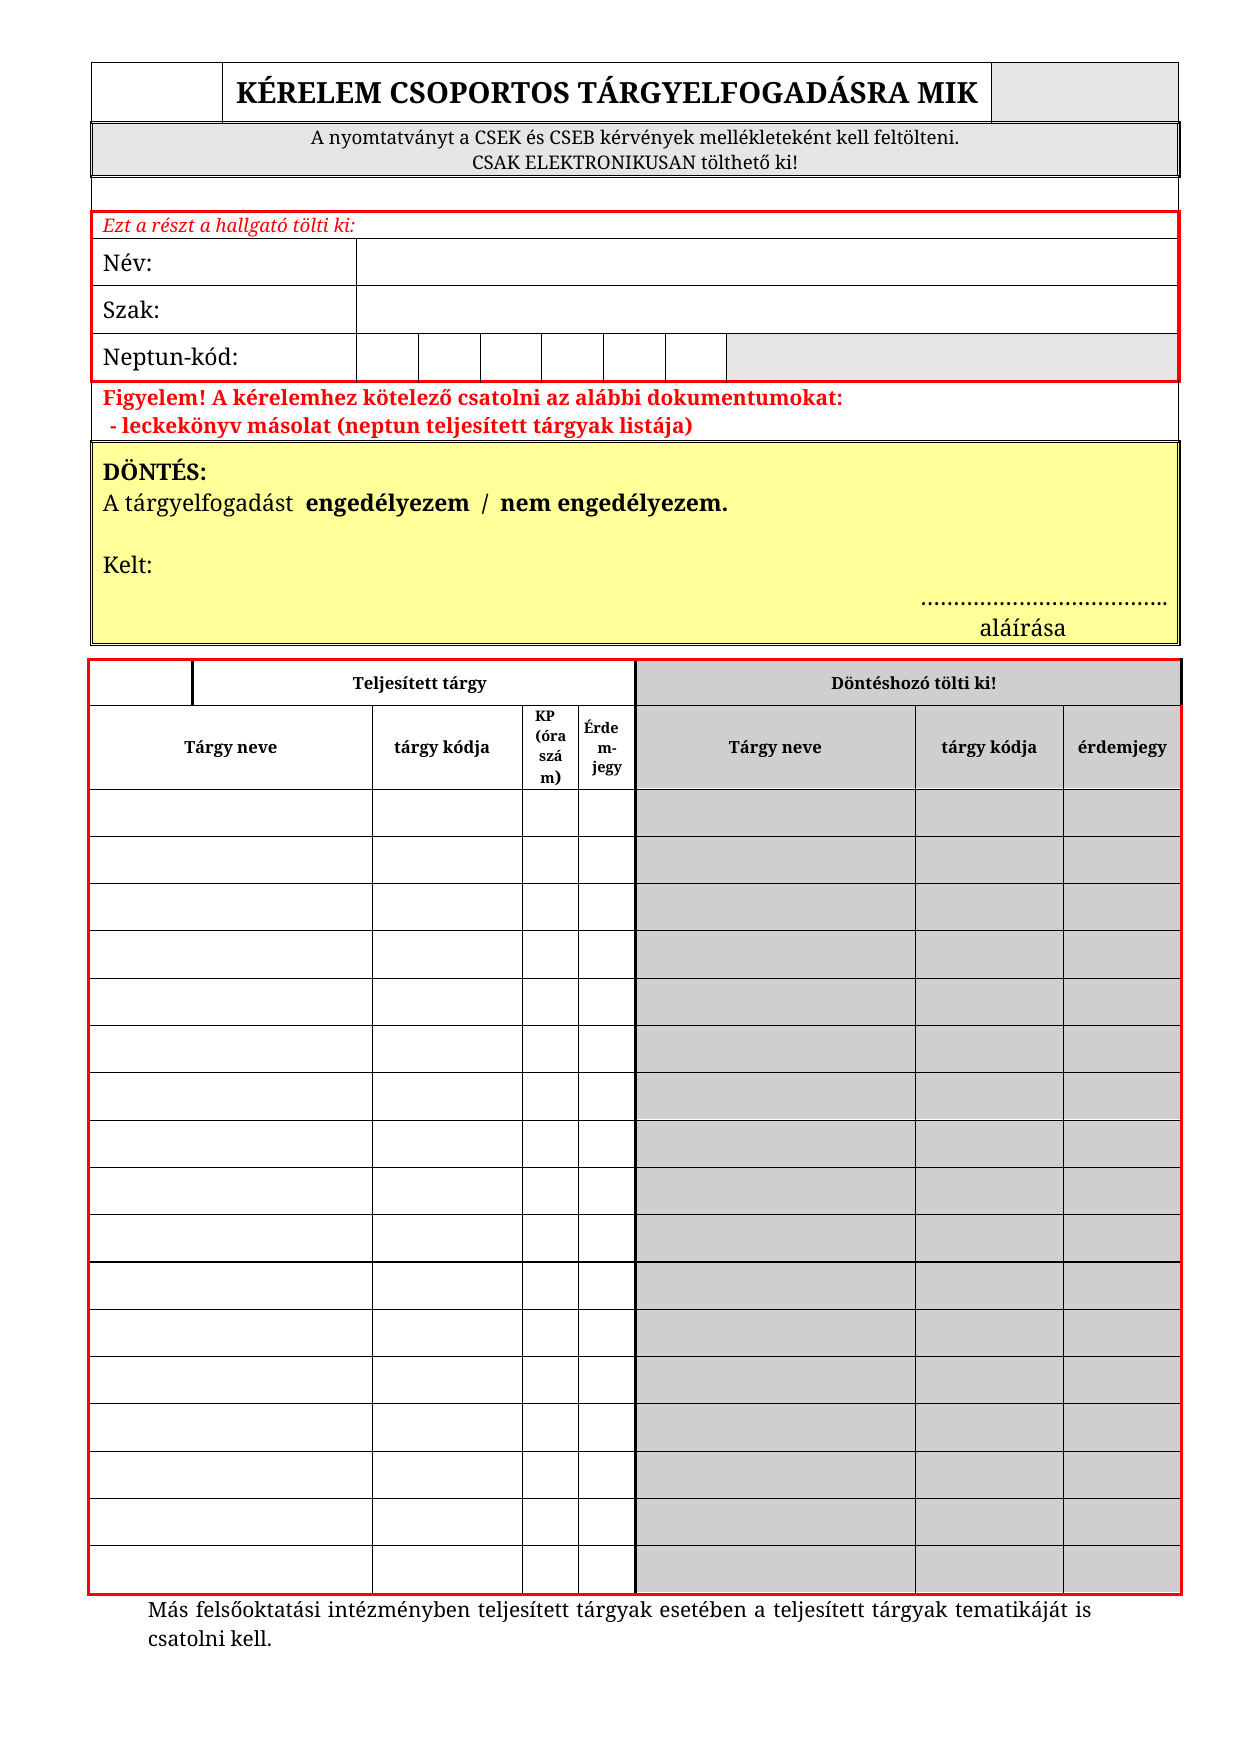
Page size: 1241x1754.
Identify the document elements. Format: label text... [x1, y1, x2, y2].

table_cell Érdem-jegy [579, 706, 634, 788]
table_cell [373, 837, 522, 883]
table_cell [90, 1546, 372, 1592]
table_cell [90, 1499, 372, 1545]
table_cell [637, 1546, 915, 1592]
table_cell [90, 790, 372, 836]
table_cell [579, 1452, 634, 1498]
table_cell [1064, 1452, 1180, 1498]
table_cell Tárgy neve [637, 706, 915, 788]
table_cell [90, 1168, 372, 1214]
table_cell [579, 1310, 634, 1356]
table_cell [637, 1263, 915, 1309]
table_cell A nyomtatványt a CSEK és CSEB kérvények mellékleteként kell feltölteni. CSAK ELEKTRONIKUSAN tölthető ki! [93, 124, 1177, 175]
table_cell [90, 1215, 372, 1261]
table_cell [373, 1168, 522, 1214]
table_cell [1064, 931, 1180, 978]
table_cell [523, 1546, 578, 1592]
table_cell [523, 1215, 578, 1261]
table_cell [1064, 1121, 1180, 1167]
table_cell [637, 837, 915, 883]
table_cell [916, 1546, 1063, 1592]
table_cell [523, 790, 578, 836]
table_cell [373, 1546, 522, 1592]
table_cell [523, 1121, 578, 1167]
table_cell tárgy kódja [373, 706, 522, 788]
table_cell [916, 837, 1063, 883]
table_cell [916, 931, 1063, 978]
table_cell [579, 1404, 634, 1451]
table_cell [90, 1073, 372, 1119]
table_cell KP (óraszám) [523, 706, 578, 788]
table_cell [523, 837, 578, 883]
table_cell [357, 334, 418, 380]
table_cell [523, 1452, 578, 1498]
table_cell [90, 1026, 372, 1072]
table_cell [579, 790, 634, 836]
table_cell [637, 1499, 915, 1545]
table_cell [637, 1404, 915, 1451]
table_cell [373, 1452, 522, 1498]
table_cell [481, 334, 541, 380]
table_cell [1064, 1073, 1180, 1119]
table_cell Ezt a részt a hallgató tölti ki: [93, 213, 1177, 238]
table_cell [916, 1357, 1063, 1403]
table_cell Szak: [93, 286, 356, 333]
table_cell Figyelem! A kérelemhez kötelező csatolni az alábbi dokumentumokat: [92, 383, 1178, 440]
table_cell [637, 884, 915, 930]
text Más felsőoktatási intézményben teljesített tárgyak esetében a teljesített tárgyak tematikáját is csatolni kell. [148, 1596, 1093, 1652]
table_cell [916, 1404, 1063, 1451]
table_cell [916, 1452, 1063, 1498]
table_cell Neptun-kód: [93, 334, 356, 380]
table_cell [523, 884, 578, 930]
table_cell [579, 884, 634, 930]
table_cell [727, 334, 1177, 380]
table_cell [542, 334, 603, 380]
table_cell [373, 1310, 522, 1356]
table_cell [579, 1215, 634, 1261]
table_header Kérelem Csoportos tárgyelfogadásra MIK [223, 63, 991, 121]
table_cell [523, 1404, 578, 1451]
table_cell [373, 884, 522, 930]
table_cell [90, 1263, 372, 1309]
table_cell [1064, 979, 1180, 1025]
table_cell tárgy kódja [916, 706, 1063, 788]
table_cell [604, 334, 665, 380]
table_cell [579, 837, 634, 883]
table_cell [90, 931, 372, 978]
table_cell [373, 1073, 522, 1119]
table_cell [916, 1263, 1063, 1309]
table_cell [373, 1499, 522, 1545]
table_cell [373, 979, 522, 1025]
table_cell [523, 1263, 578, 1309]
table_cell [373, 790, 522, 836]
table_cell [1064, 1499, 1180, 1545]
table_cell [637, 1310, 915, 1356]
table_cell [637, 1452, 915, 1498]
table_cell [90, 837, 372, 883]
table_cell [1064, 1310, 1180, 1356]
table_cell [916, 884, 1063, 930]
table_cell [637, 931, 915, 978]
table_cell [373, 1404, 522, 1451]
table_cell [1064, 884, 1180, 930]
table_cell [666, 334, 726, 380]
table_cell [579, 979, 634, 1025]
table_cell [1064, 1357, 1180, 1403]
table_cell [419, 334, 480, 380]
table_cell [637, 1121, 915, 1167]
table_cell [637, 1357, 915, 1403]
table_header Teljesített tárgy [194, 661, 634, 705]
table_cell [579, 1026, 634, 1072]
table_cell [373, 1263, 522, 1309]
table_cell [1064, 1263, 1180, 1309]
table_cell [1064, 837, 1180, 883]
table_cell [90, 1121, 372, 1167]
table_cell [579, 1121, 634, 1167]
table_cell [1064, 1215, 1180, 1261]
table_cell [579, 1499, 634, 1545]
table_cell [579, 1168, 634, 1214]
table_cell [579, 1546, 634, 1592]
table_cell [1064, 1404, 1180, 1451]
table_cell [916, 1215, 1063, 1261]
table_cell [579, 1263, 634, 1309]
table_cell [523, 1310, 578, 1356]
table_cell [637, 979, 915, 1025]
table_cell [916, 1121, 1063, 1167]
table_cell [916, 790, 1063, 836]
table_cell [357, 286, 1177, 333]
table_cell [523, 1073, 578, 1119]
table_cell [1064, 1546, 1180, 1592]
table_cell [916, 979, 1063, 1025]
table_cell [916, 1073, 1063, 1119]
table_cell [373, 931, 522, 978]
table_cell [637, 1168, 915, 1214]
table_cell DÖNTÉS: A tárgyelfogadást engedélyezem / nem engedélyezem. Kelt: ……………………………….. aláírása [93, 443, 1177, 643]
table_cell [523, 1026, 578, 1072]
table_header [992, 63, 1178, 121]
table_cell [1064, 1168, 1180, 1214]
table_cell [637, 1026, 915, 1072]
table_cell [579, 1357, 634, 1403]
table_cell érdemjegy [1064, 706, 1180, 788]
table_cell [523, 1499, 578, 1545]
table_cell [916, 1499, 1063, 1545]
table_cell [92, 178, 1178, 209]
table_cell [373, 1121, 522, 1167]
table_cell [579, 1073, 634, 1119]
table_cell [579, 931, 634, 978]
table_cell [637, 790, 915, 836]
table_cell [90, 1357, 372, 1403]
table_cell [90, 1404, 372, 1451]
table_cell [90, 884, 372, 930]
table_cell [90, 1310, 372, 1356]
table_cell [90, 1452, 372, 1498]
table_cell [523, 1168, 578, 1214]
table_cell [523, 979, 578, 1025]
table_cell [916, 1168, 1063, 1214]
table_cell [1064, 790, 1180, 836]
table_cell [523, 931, 578, 978]
table_header Döntéshozó tölti ki! [637, 661, 1180, 705]
table_cell [373, 1215, 522, 1261]
table_cell [916, 1026, 1063, 1072]
table_cell [637, 1215, 915, 1261]
table_header [90, 661, 191, 705]
table_header [92, 63, 222, 121]
table_cell [373, 1026, 522, 1072]
table_cell [357, 239, 1177, 285]
table_cell Név: [93, 239, 356, 285]
table_cell Tárgy neve [90, 706, 372, 788]
table_cell [523, 1357, 578, 1403]
table_cell [373, 1357, 522, 1403]
table_cell [637, 1073, 915, 1119]
table_cell [1064, 1026, 1180, 1072]
table_cell [90, 979, 372, 1025]
table_cell [916, 1310, 1063, 1356]
